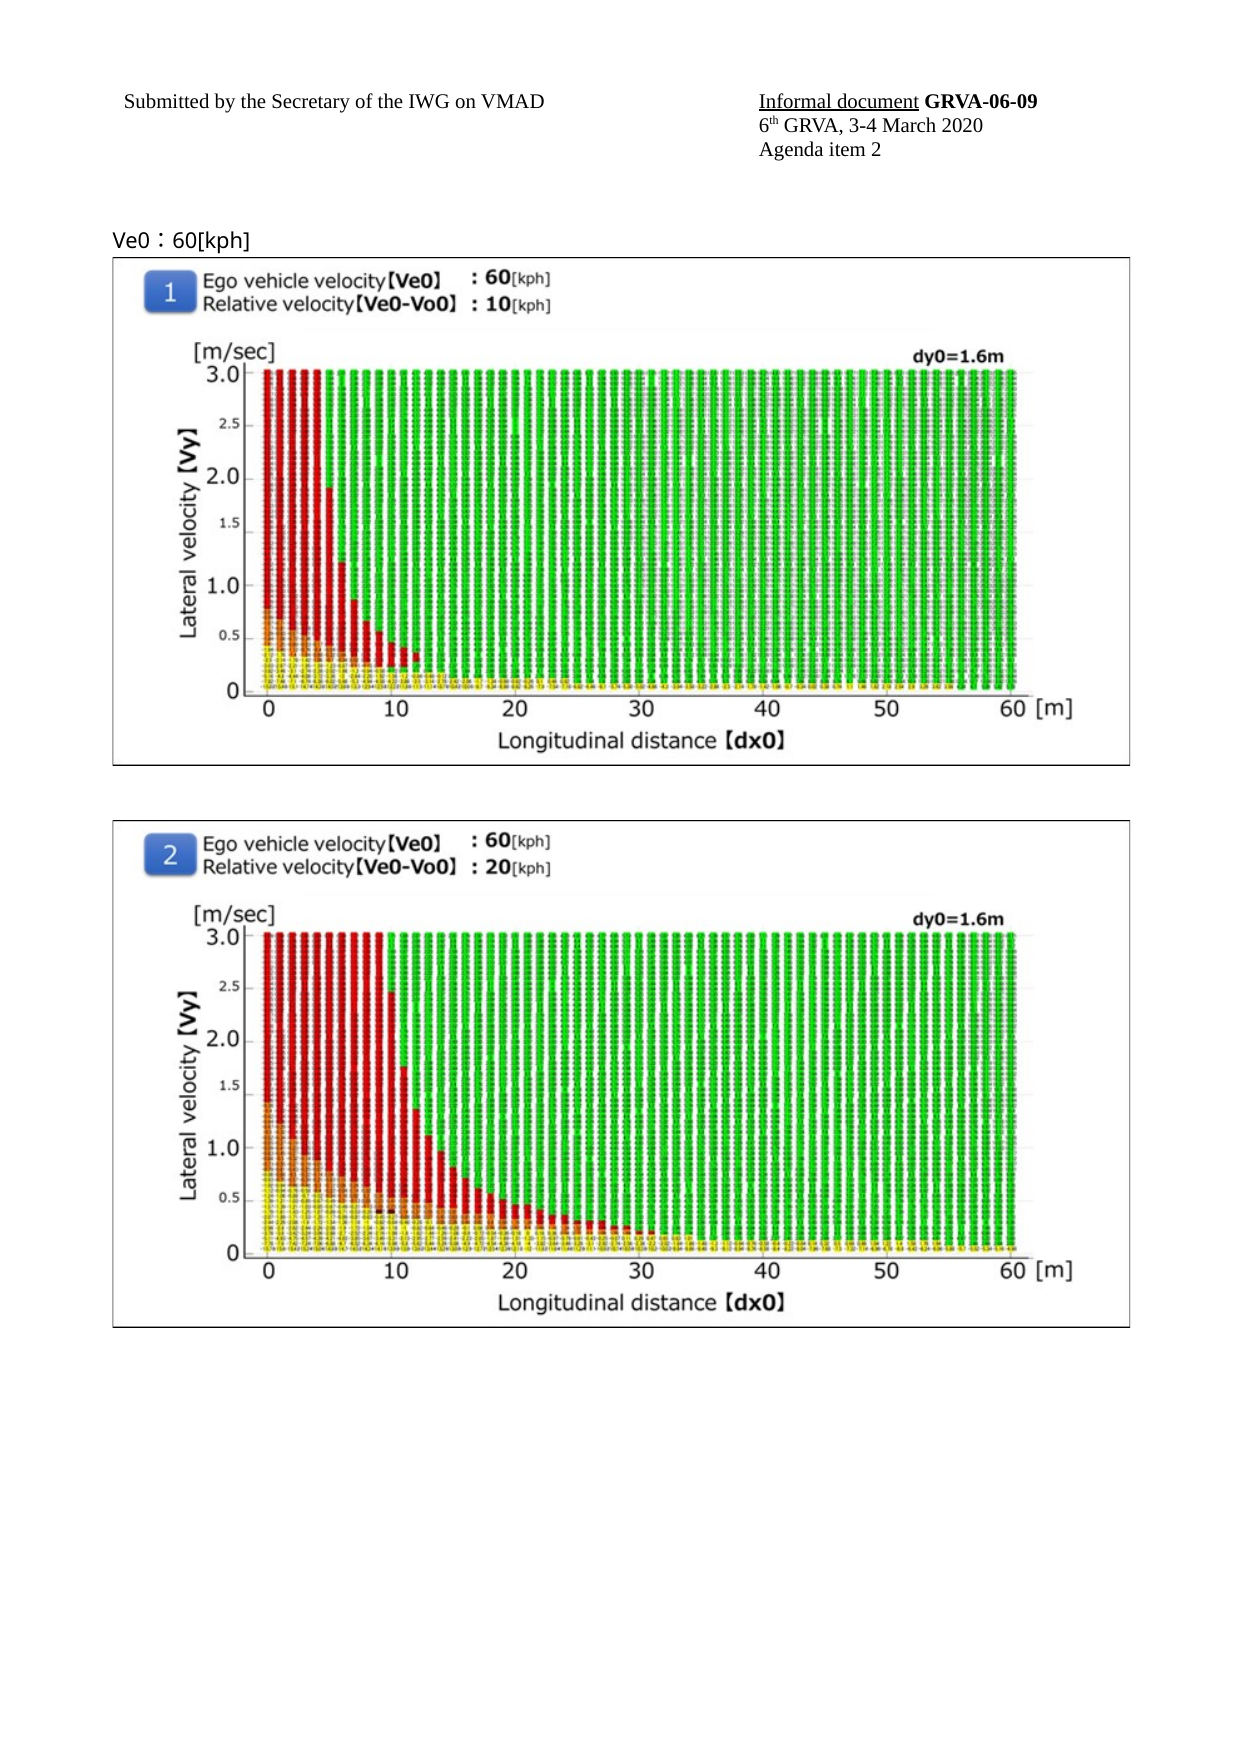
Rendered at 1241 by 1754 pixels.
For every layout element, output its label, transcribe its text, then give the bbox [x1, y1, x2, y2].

picture [112, 820, 1130, 1328]
picture [112, 257, 1130, 766]
text Ve0：60[kph] [112, 220, 1128, 257]
